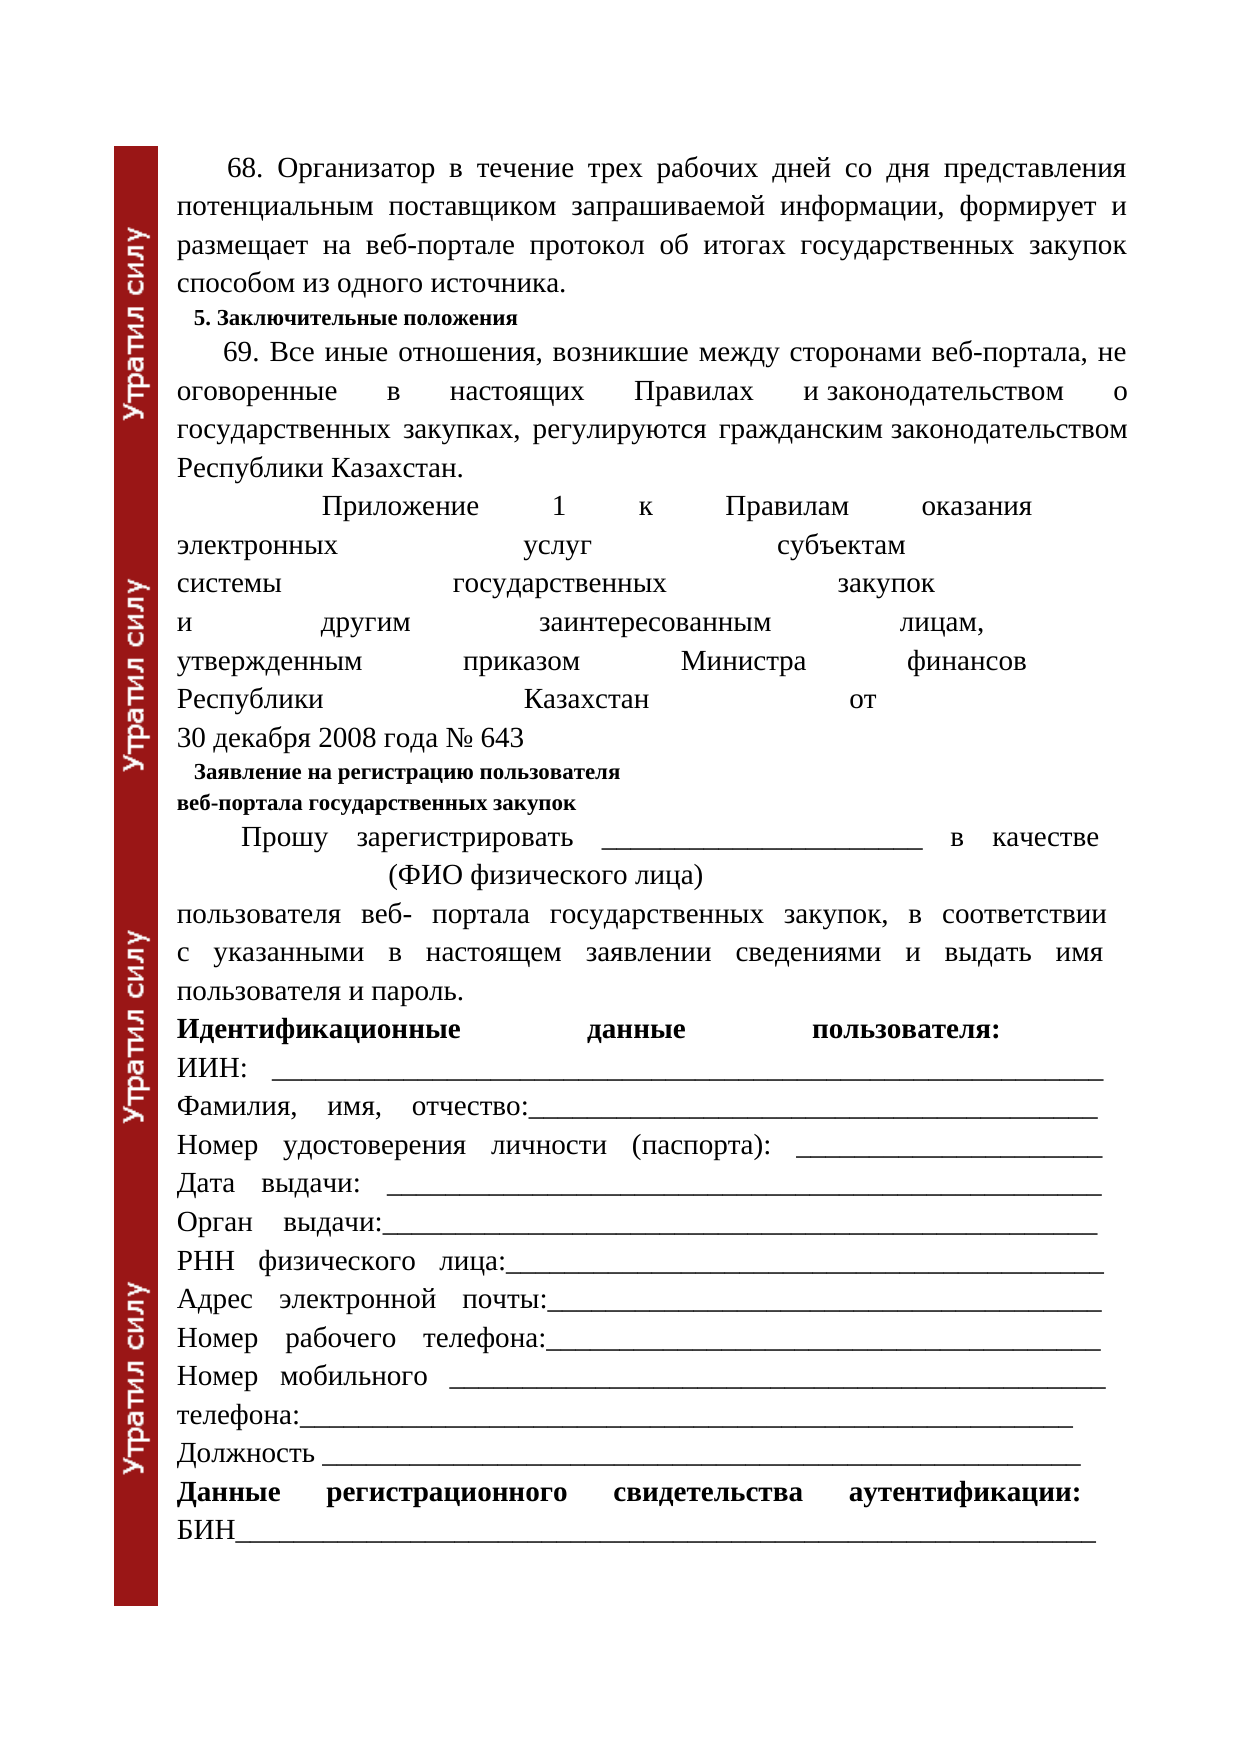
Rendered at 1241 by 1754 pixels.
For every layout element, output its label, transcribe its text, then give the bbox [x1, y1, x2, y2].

text Прошу зарегистрировать ______________________ в качестве (ФИО физического лица) [112, 819, 1128, 891]
picture [114, 1546, 158, 1606]
text Идентификационные данные пользователя: ИИН: _________________________________________________________ Фамилия, имя, отчество:_______________________________________ Номер удостоверения личности (паспорта): _____________________ Дата выдачи: _________________________________________________ Орган выдачи:_________________________________________________ РНН физического лица:_________________________________________ Адрес электронной почты:______________________________________ Номер рабочего телефона:______________________________________ Номер мобильного _____________________________________________ телефона:_____________________________________________________ Должность ____________________________________________________ [112, 1011, 1128, 1469]
picture [114, 815, 158, 819]
picture [114, 1006, 158, 1011]
text 69. Все иные отношения, возникшие между сторонами веб-портала, не оговоренные в настоящих Правилах и законодательством о государственных закупках, регулируются гражданским законодательством Республики Казахстан. [112, 334, 1128, 483]
picture [114, 1469, 158, 1474]
picture [114, 483, 158, 488]
picture [114, 753, 158, 758]
text Заявление на регистрацию пользователя веб-портала государственных закупок [112, 758, 1128, 815]
text пользователя веб- портала государственных закупок, в соответствии с указанными в настоящем заявлении сведениями и выдать имя пользователя и пароль. [112, 896, 1128, 1006]
text 5. Заключительные положения [112, 304, 1128, 331]
text Приложение 1 к Правилам оказания электронных услуг субъектам системы государственных закупок и другим заинтересованным лицам, утвержденным приказом Министра финансов Республики Казахстан от 30 декабря 2008 года № 643 [112, 488, 1128, 753]
picture [114, 146, 158, 150]
picture [114, 299, 158, 304]
picture [114, 891, 158, 896]
